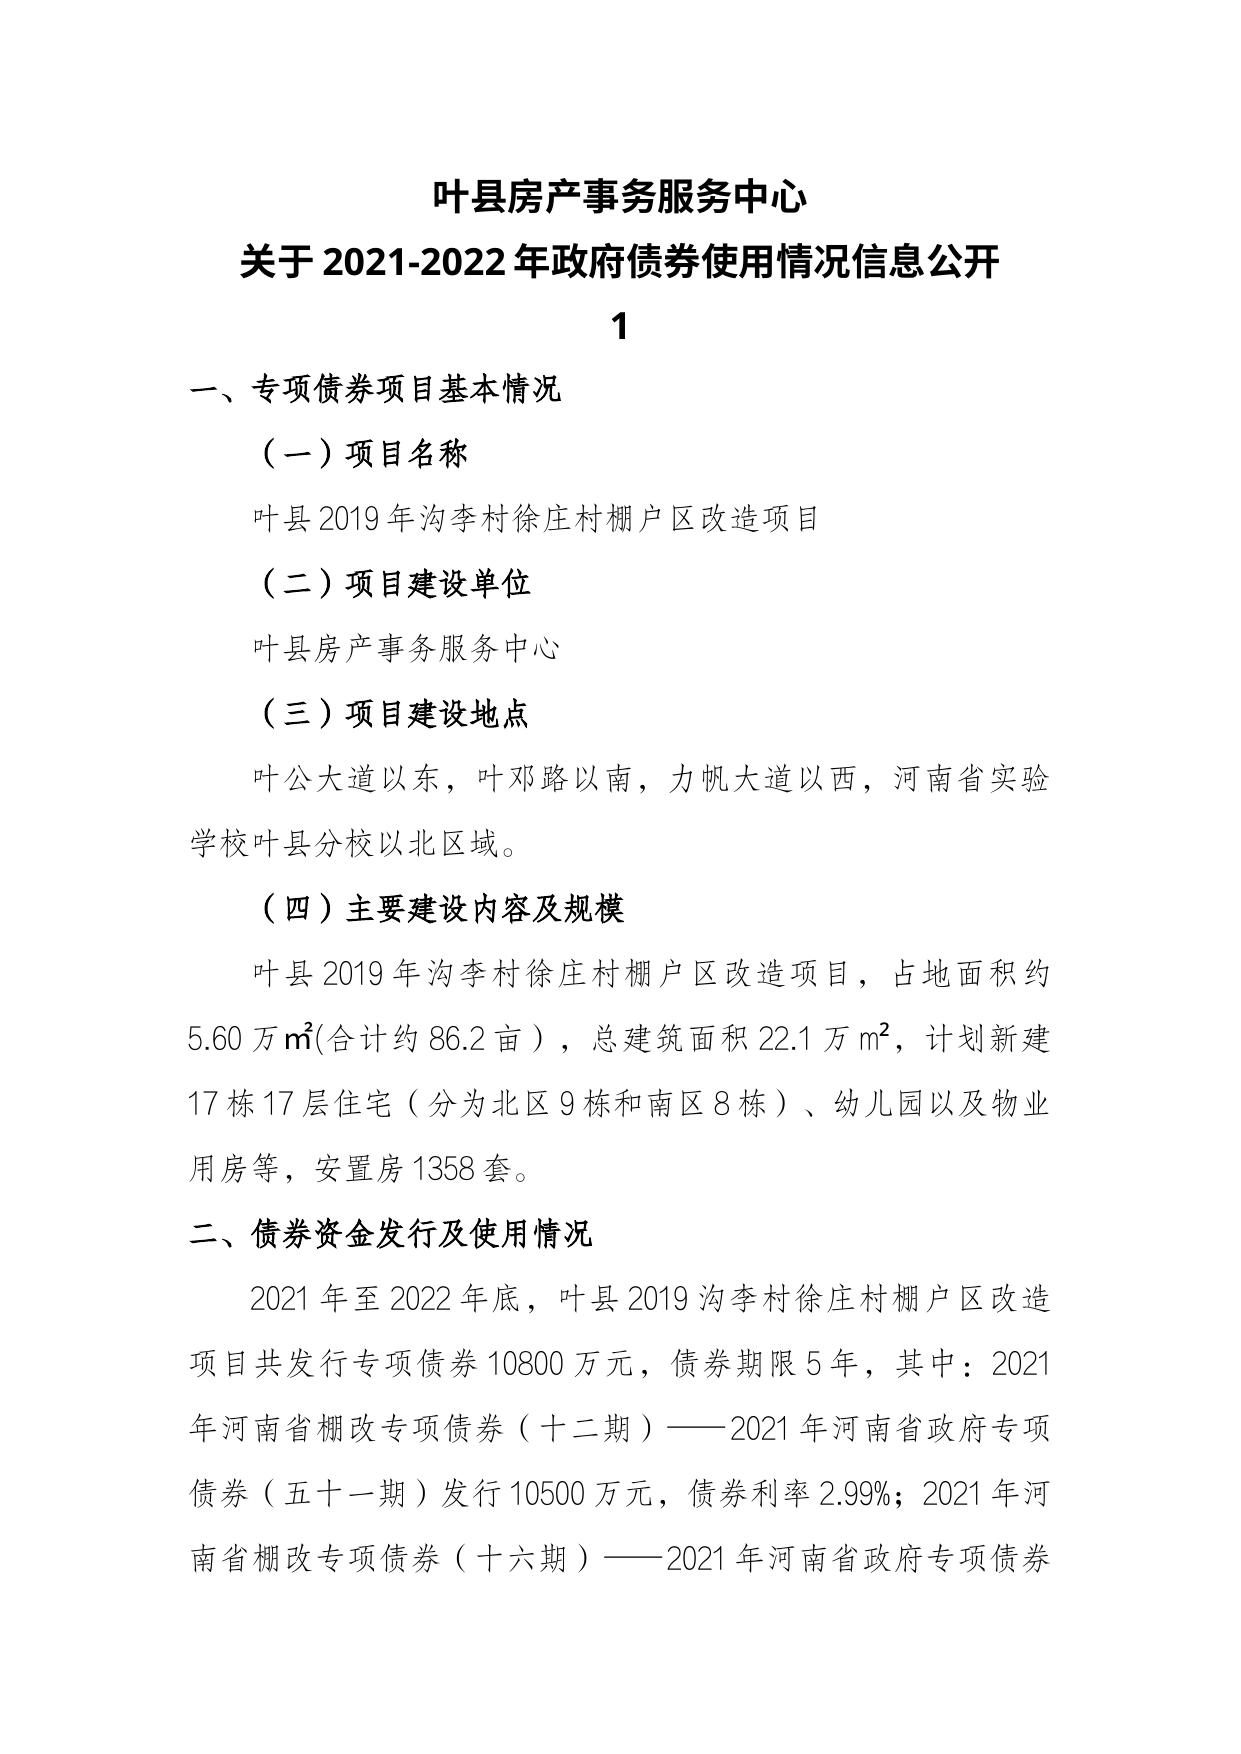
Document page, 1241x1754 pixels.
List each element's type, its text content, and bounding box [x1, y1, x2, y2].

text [187, 1267, 1053, 1592]
text （一）项目名称 [187, 422, 1053, 487]
text （四）主要建设内容及规模 [187, 877, 1053, 942]
text 叶公大道以东，叶邓路以南，力帆大道以西，河南省实验学校叶县分校以北区域。 [187, 747, 1053, 877]
text （二）项目建设单位 [187, 552, 1053, 617]
text 二、债券资金发行及使用情况 [187, 1202, 1053, 1267]
text 叶县房产事务服务中心 [187, 617, 1053, 682]
text 叶县2019年沟李村徐庄村棚户区改造项目 [187, 487, 1053, 552]
text （三）项目建设地点 [187, 682, 1053, 747]
text 叶县2019年沟李村徐庄村棚户区改造项目，占地面积约5.60万㎡(合计约86.2亩），总建筑面积22.1万m²，计划新建17栋17层住宅（分为北区9栋和南区8栋）、幼儿园以及物业用房等，安置房1358套。 [187, 942, 1053, 1202]
text 一、专项债券项目基本情况 [187, 357, 1053, 422]
text 关于2021-2022年政府债券使用情况信息公开 [187, 227, 1053, 292]
text 1 [187, 292, 1053, 357]
text 叶县房产事务服务中心 [187, 162, 1053, 227]
